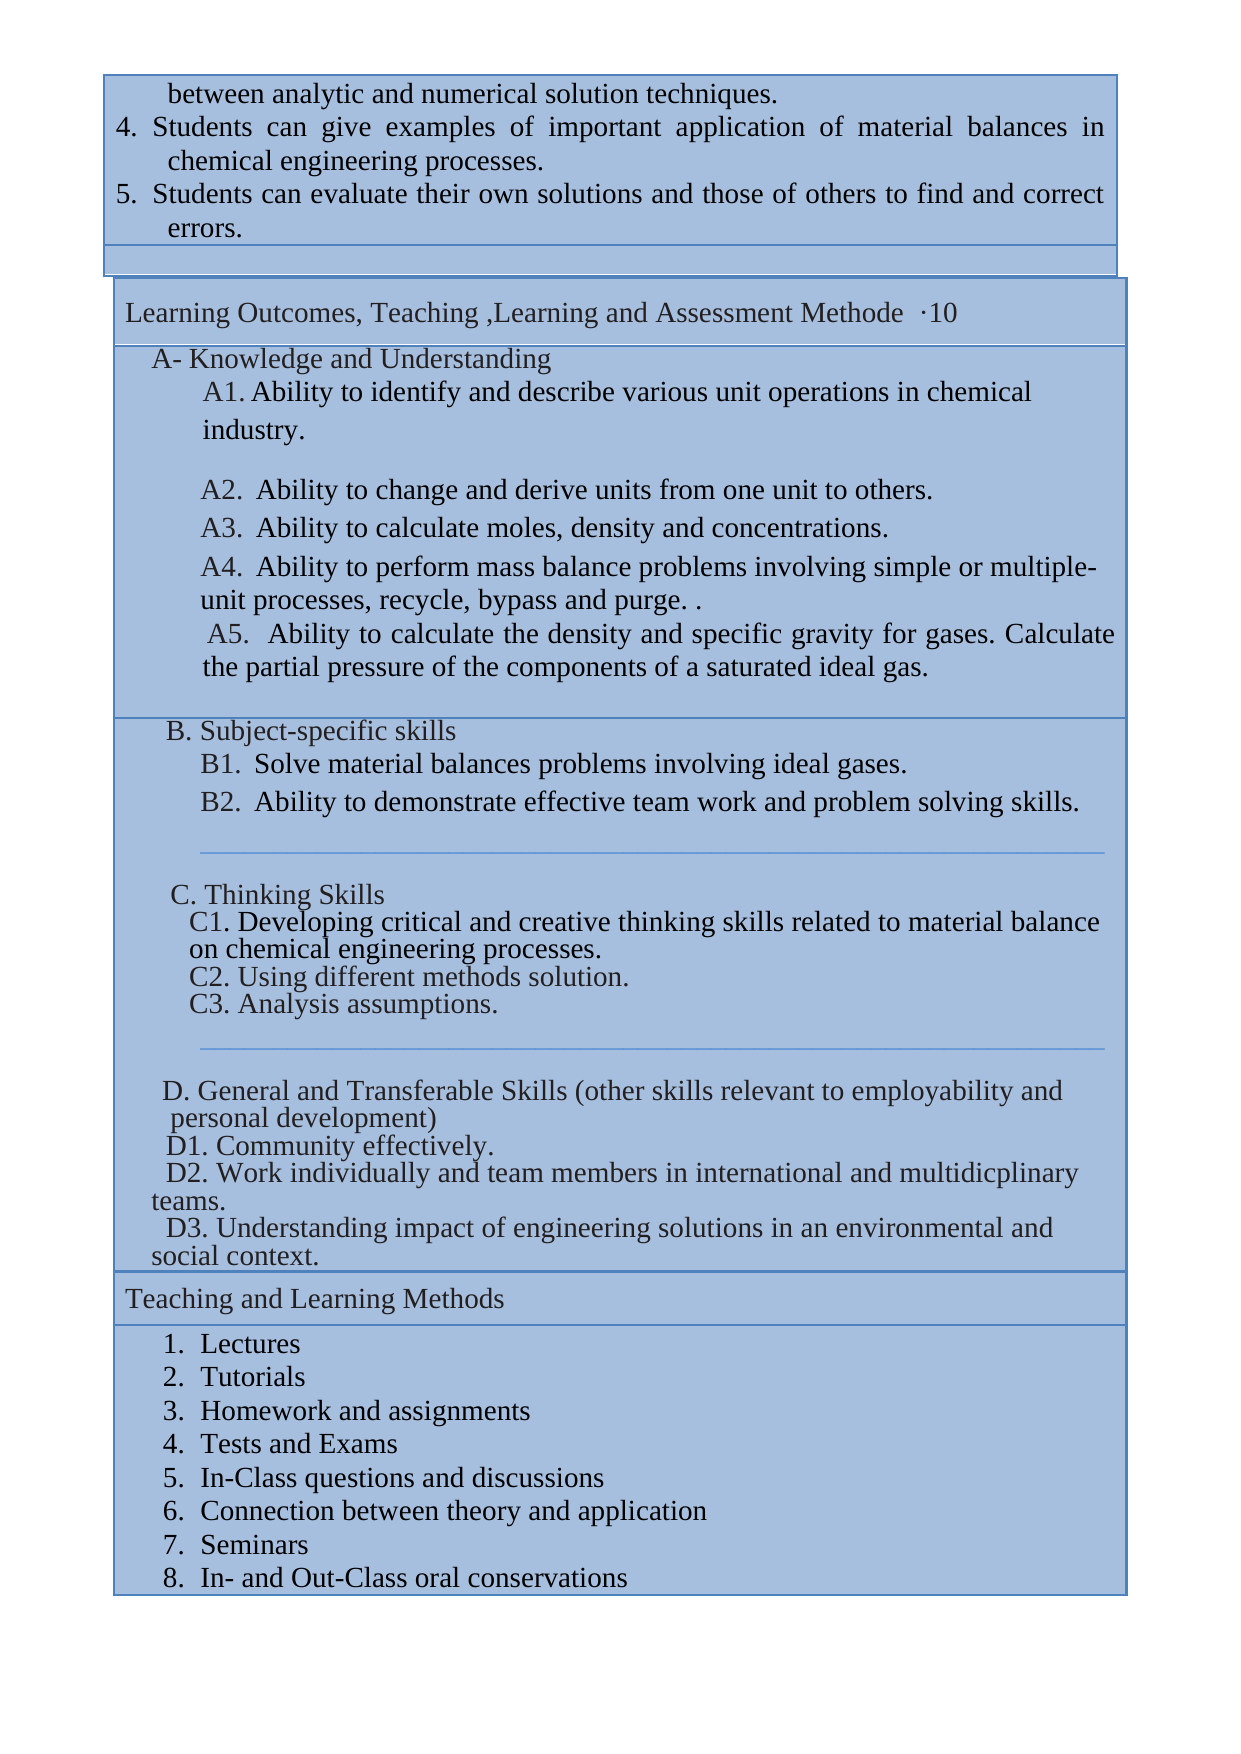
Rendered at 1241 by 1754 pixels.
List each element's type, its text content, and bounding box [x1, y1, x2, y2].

table_cell B. Subject-specific skills B1. Solve material balances problems involving ideal gases. B2. Ability to demonstrate effective team work and problem solving skills. ______________________________________________________________ C. Thinking Skills C1. Developing critical and creative thinking skills related to material balance on chemical engineering processes. C2. Using different methods solution. C3. Analysis assumptions. ______________________________________________________________ D. General and Transferable Skills (other skills relevant to employability and personal development) D1. Community effectively. D2. Work individually and team members in international and multidicplinary teams. D3. Understanding impact of engineering solutions in an environmental and social context. [115, 719, 1125, 1270]
table_cell Teaching and Learning Methods [115, 1273, 1125, 1324]
table_cell Knowledge and Understanding A1. Ability to identify and describe various unit operations in chemical industry. A2. Ability to change and derive units from one unit to others. A3. Ability to calculate moles, density and concentrations. A4. Ability to perform mass balance problems involving simple or multiple-unit processes, recycle, bypass and purge. . A5. Ability to calculate the density and specific gravity for gases. Calculate the partial pressure of the components of a saturated ideal gas. [115, 347, 1125, 717]
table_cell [105, 76, 1116, 244]
table_header 10· Learning Outcomes, Teaching ,Learning and Assessment Methode [115, 279, 1125, 344]
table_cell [115, 1326, 1125, 1594]
table_cell [105, 246, 1116, 274]
